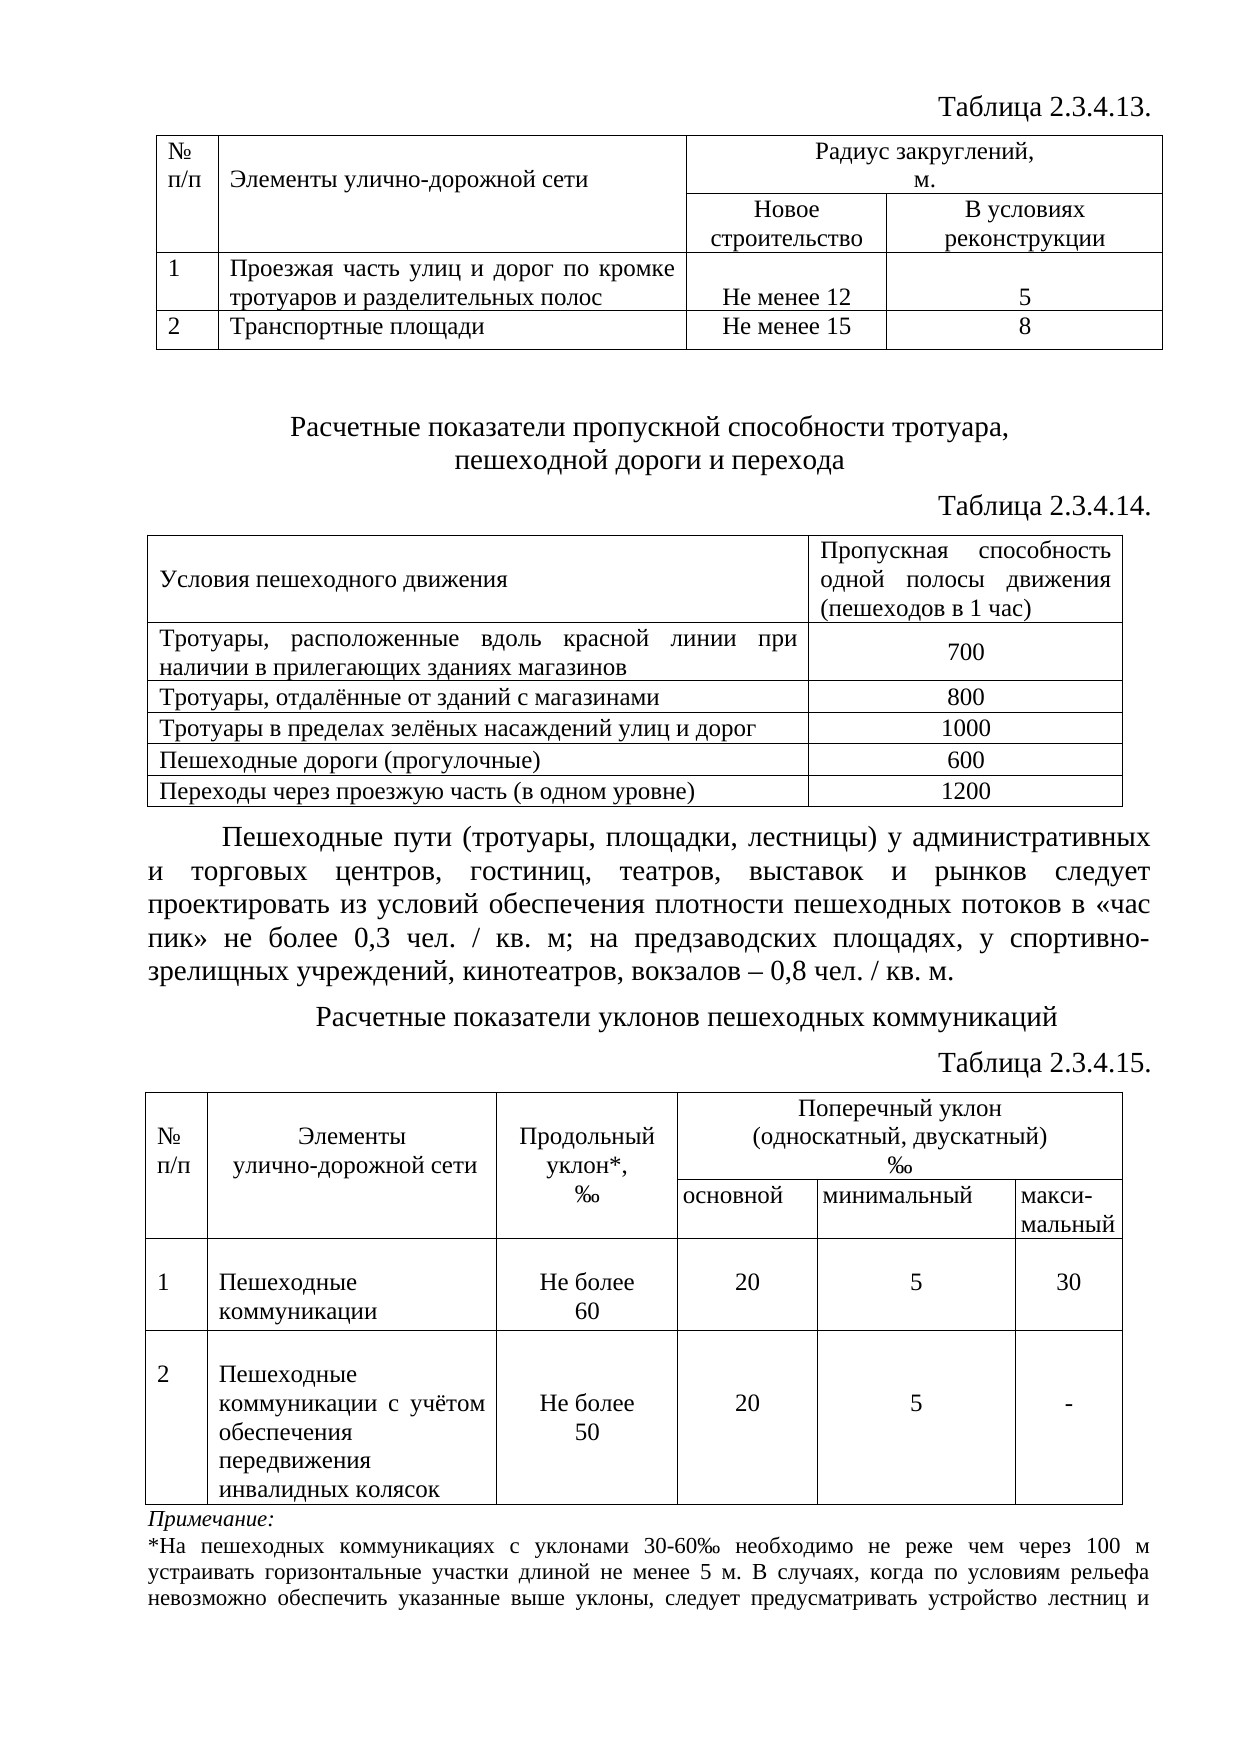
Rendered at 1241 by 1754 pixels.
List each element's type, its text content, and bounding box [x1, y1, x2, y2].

table_cell 20 [678, 1239, 817, 1329]
table_cell 2 [146, 1331, 207, 1504]
table_cell Не менее 12 [687, 253, 886, 310]
table_header Поперечный уклон (односкатный, двускатный) ‰ [678, 1093, 1122, 1179]
text Таблица 2.3.4.15. [148, 1046, 1152, 1079]
table_cell 1 [146, 1239, 207, 1329]
table_cell 20 [678, 1331, 817, 1504]
table_cell 5 [887, 253, 1162, 310]
table_cell Не более 60 [497, 1239, 677, 1329]
text Примечание: [148, 1505, 1152, 1532]
text Расчетные показатели пропускной способности тротуара, [148, 409, 1152, 442]
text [148, 1532, 1152, 1611]
table_header № п/п [157, 136, 218, 252]
table_cell Пешеходные коммуникации с учётом обеспечения передвижения инвалидных колясок [208, 1331, 496, 1504]
table_cell макси-мальный [1016, 1180, 1122, 1237]
table_cell 5 [818, 1331, 1015, 1504]
table_header Условия пешеходного движения [148, 536, 808, 622]
table_header Продольный уклон*, ‰ [497, 1093, 677, 1237]
table_cell 600 [809, 744, 1122, 774]
text Таблица 2.3.4.14. [148, 488, 1152, 522]
table_header № п/п [146, 1093, 207, 1237]
table_cell основной [678, 1180, 817, 1237]
table_cell Тротуары в пределах зелёных насаждений улиц и дорог [148, 713, 808, 743]
table_cell 1000 [809, 713, 1122, 743]
table_cell Новое строительство [687, 194, 886, 252]
table_header Элементы улично-дорожной сети [219, 136, 686, 252]
table_cell 5 [818, 1239, 1015, 1329]
text Пешеходные пути (тротуары, площадки, лестницы) у административных и торговых центров, гостиниц, театров, выставок и рынков следует проектировать из условий обеспечения плотности пешеходных потоков в «час пик» не более 0,3 чел. / кв. м; на предзаводских площадях, у спортивно-зрелищных учреждений, кинотеатров, вокзалов – 0,8 чел. / кв. м. [148, 819, 1152, 987]
table_cell 700 [809, 623, 1122, 680]
table_cell В условиях реконструкции [887, 194, 1162, 252]
text Расчетные показатели уклонов пешеходных коммуникаций [148, 999, 1152, 1033]
table_cell - [1016, 1331, 1122, 1504]
table_cell Транспортные площади [219, 311, 686, 349]
table_cell Проезжая часть улиц и дорог по кромке тротуаров и разделительных полос [219, 253, 686, 310]
table_cell 2 [157, 311, 218, 349]
table_cell Не более 50 [497, 1331, 677, 1504]
text Таблица 2.3.4.13. [148, 89, 1152, 122]
table_cell Тротуары, отдалённые от зданий с магазинами [148, 681, 808, 712]
table_cell 30 [1016, 1239, 1122, 1329]
table_cell 1 [157, 253, 218, 310]
table_cell Переходы через проезжую часть (в одном уровне) [148, 776, 808, 806]
text пешеходной дороги и перехода [148, 442, 1152, 476]
table_header Элементы улично-дорожной сети [208, 1093, 496, 1237]
table_cell 1200 [809, 776, 1122, 806]
table_cell Пешеходные дороги (прогулочные) [148, 744, 808, 774]
table_cell 8 [887, 311, 1162, 349]
table_cell 800 [809, 681, 1122, 712]
table_cell Не менее 15 [687, 311, 886, 349]
table_header Пропускная способность одной полосы движения (пешеходов в 1 час) [809, 536, 1122, 622]
table_cell минимальный [818, 1180, 1015, 1237]
table_cell Тротуары, расположенные вдоль красной линии при наличии в прилегающих зданиях магазинов [148, 623, 808, 680]
table_header Радиус закруглений, м. [687, 136, 1162, 193]
table_cell Пешеходные коммуникации [208, 1239, 496, 1329]
